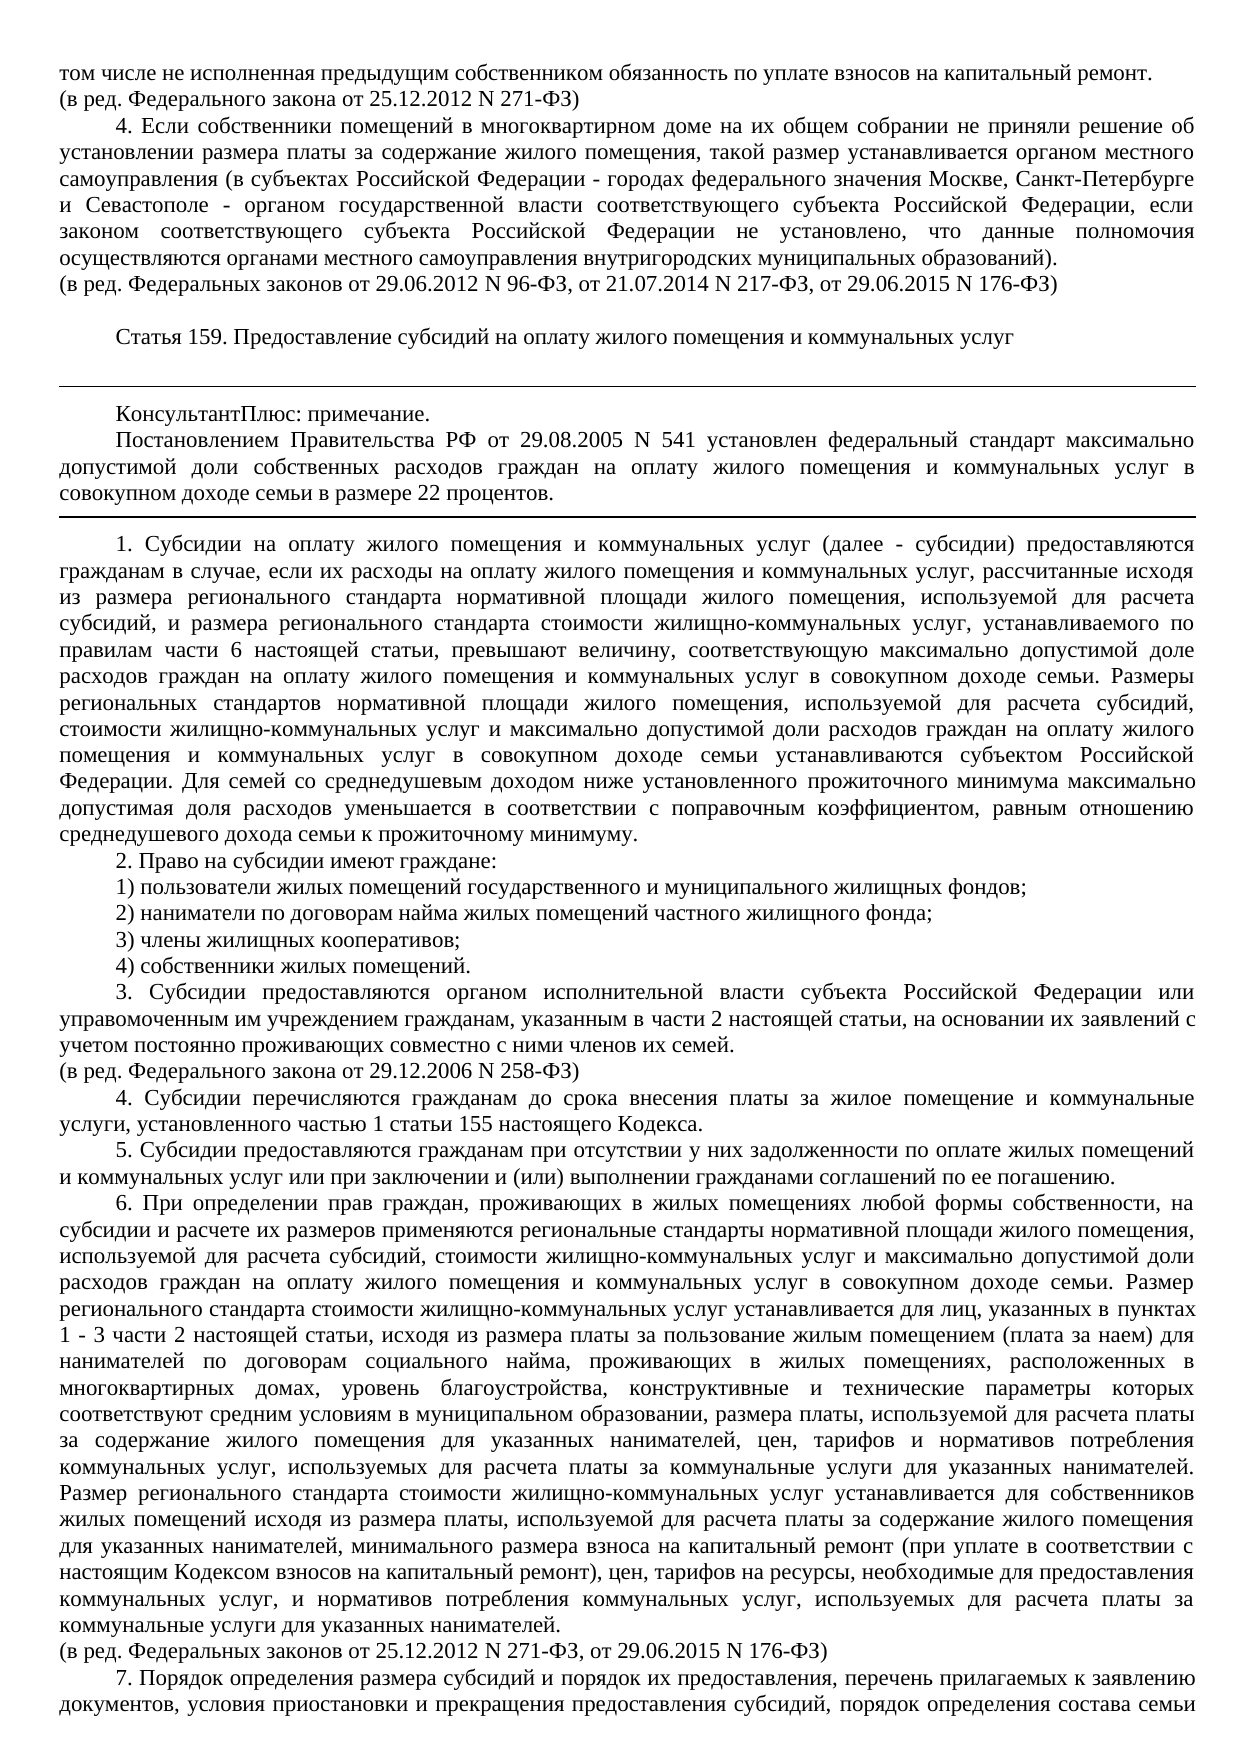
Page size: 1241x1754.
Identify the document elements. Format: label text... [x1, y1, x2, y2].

text 3. Субсидии предоставляются органом исполнительной власти субъекта Российской Федерации или управомоченным им учреждением гражданам, указанным в части 2 настоящей статьи, на основании их заявлений с учетом постоянно проживающих совместно с ними членов их семей. [59, 978, 1196, 1057]
text Статья 159. Предоставление субсидий на оплату жилого помещения и коммунальных услуг [59, 323, 1196, 349]
text (в ред. Федеральных законов от 25.12.2012 N 271-ФЗ, от 29.06.2015 N 176-ФЗ) [59, 1637, 1196, 1664]
text (в ред. Федеральных законов от 29.06.2012 N 96-ФЗ, от 21.07.2014 N 217-ФЗ, от 29.06.2015 N 176-ФЗ) [59, 270, 1196, 296]
text КонсультантПлюс: примечание. [59, 400, 1196, 427]
text 1) пользователи жилых помещений государственного и муниципального жилищных фондов; [59, 873, 1196, 899]
text 4) собственники жилых помещений. [59, 952, 1196, 978]
text 4. Субсидии перечисляются гражданам до срока внесения платы за жилое помещение и коммунальные услуги, установленного частью 1 статьи 155 настоящего Кодекса. [59, 1084, 1196, 1137]
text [59, 59, 1196, 86]
text Постановлением Правительства РФ от 29.08.2005 N 541 установлен федеральный стандарт максимально допустимой доли собственных расходов граждан на оплату жилого помещения и коммунальных услуг в совокупном доходе семьи в размере 22 процентов. [59, 427, 1196, 506]
text 4. Если собственники помещений в многоквартирном доме на их общем собрании не приняли решение об установлении размера платы за содержание жилого помещения, такой размер устанавливается органом местного самоуправления (в субъектах Российской Федерации - городах федерального значения Москве, Санкт-Петербурге и Севастополе - органом государственной власти соответствующего субъекта Российской Федерации, если законом соответствующего субъекта Российской Федерации не установлено, что данные полномочия осуществляются органами местного самоуправления внутригородских муниципальных образований). [59, 112, 1196, 270]
text (в ред. Федерального закона от 29.12.2006 N 258-ФЗ) [59, 1057, 1196, 1084]
text 2. Право на субсидии имеют граждане: [59, 847, 1196, 873]
text 5. Субсидии предоставляются гражданам при отсутствии у них задолженности по оплате жилых помещений и коммунальных услуг или при заключении и (или) выполнении гражданами соглашений по ее погашению. [59, 1137, 1196, 1189]
text 2) наниматели по договорам найма жилых помещений частного жилищного фонда; [59, 899, 1196, 926]
text 3) члены жилищных кооперативов; [59, 926, 1196, 952]
text 6. При определении прав граждан, проживающих в жилых помещениях любой формы собственности, на субсидии и расчете их размеров применяются региональные стандарты нормативной площади жилого помещения, используемой для расчета субсидий, стоимости жилищно-коммунальных услуг и максимально допустимой доли расходов граждан на оплату жилого помещения и коммунальных услуг в совокупном доходе семьи. Размер регионального стандарта стоимости жилищно-коммунальных услуг устанавливается для лиц, указанных в пунктах 1 - 3 части 2 настоящей статьи, исходя из размера платы за пользование жилым помещением (плата за наем) для нанимателей по договорам социального найма, проживающих в жилых помещениях, расположенных в многоквартирных домах, уровень благоустройства, конструктивные и технические параметры которых соответствуют средним условиям в муниципальном образовании, размера платы, используемой для расчета платы за содержание жилого помещения для указанных нанимателей, цен, тарифов и нормативов потребления коммунальных услуг, используемых для расчета платы за коммунальные услуги для указанных нанимателей. Размер регионального стандарта стоимости жилищно-коммунальных услуг устанавливается для собственников жилых помещений исходя из размера платы, используемой для расчета платы за содержание жилого помещения для указанных нанимателей, минимального размера взноса на капитальный ремонт (при уплате в соответствии с настоящим Кодексом взносов на капитальный ремонт), цен, тарифов на ресурсы, необходимые для предоставления коммунальных услуг, и нормативов потребления коммунальных услуг, используемых для расчета платы за коммунальные услуги для указанных нанимателей. [59, 1189, 1196, 1637]
text 1. Субсидии на оплату жилого помещения и коммунальных услуг (далее - субсидии) предоставляются гражданам в случае, если их расходы на оплату жилого помещения и коммунальных услуг, рассчитанные исходя из размера регионального стандарта нормативной площади жилого помещения, используемой для расчета субсидий, и размера регионального стандарта стоимости жилищно-коммунальных услуг, устанавливаемого по правилам части 6 настоящей статьи, превышают величину, соответствующую максимально допустимой доле расходов граждан на оплату жилого помещения и коммунальных услуг в совокупном доходе семьи. Размеры региональных стандартов нормативной площади жилого помещения, используемой для расчета субсидий, стоимости жилищно-коммунальных услуг и максимально допустимой доли расходов граждан на оплату жилого помещения и коммунальных услуг в совокупном доходе семьи устанавливаются субъектом Российской Федерации. Для семей со среднедушевым доходом ниже установленного прожиточного минимума максимально допустимая доля расходов уменьшается в соответствии с поправочным коэффициентом, равным отношению среднедушевого дохода семьи к прожиточному минимуму. [59, 530, 1196, 847]
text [59, 1664, 1196, 1716]
text (в ред. Федерального закона от 25.12.2012 N 271-ФЗ) [59, 86, 1196, 112]
